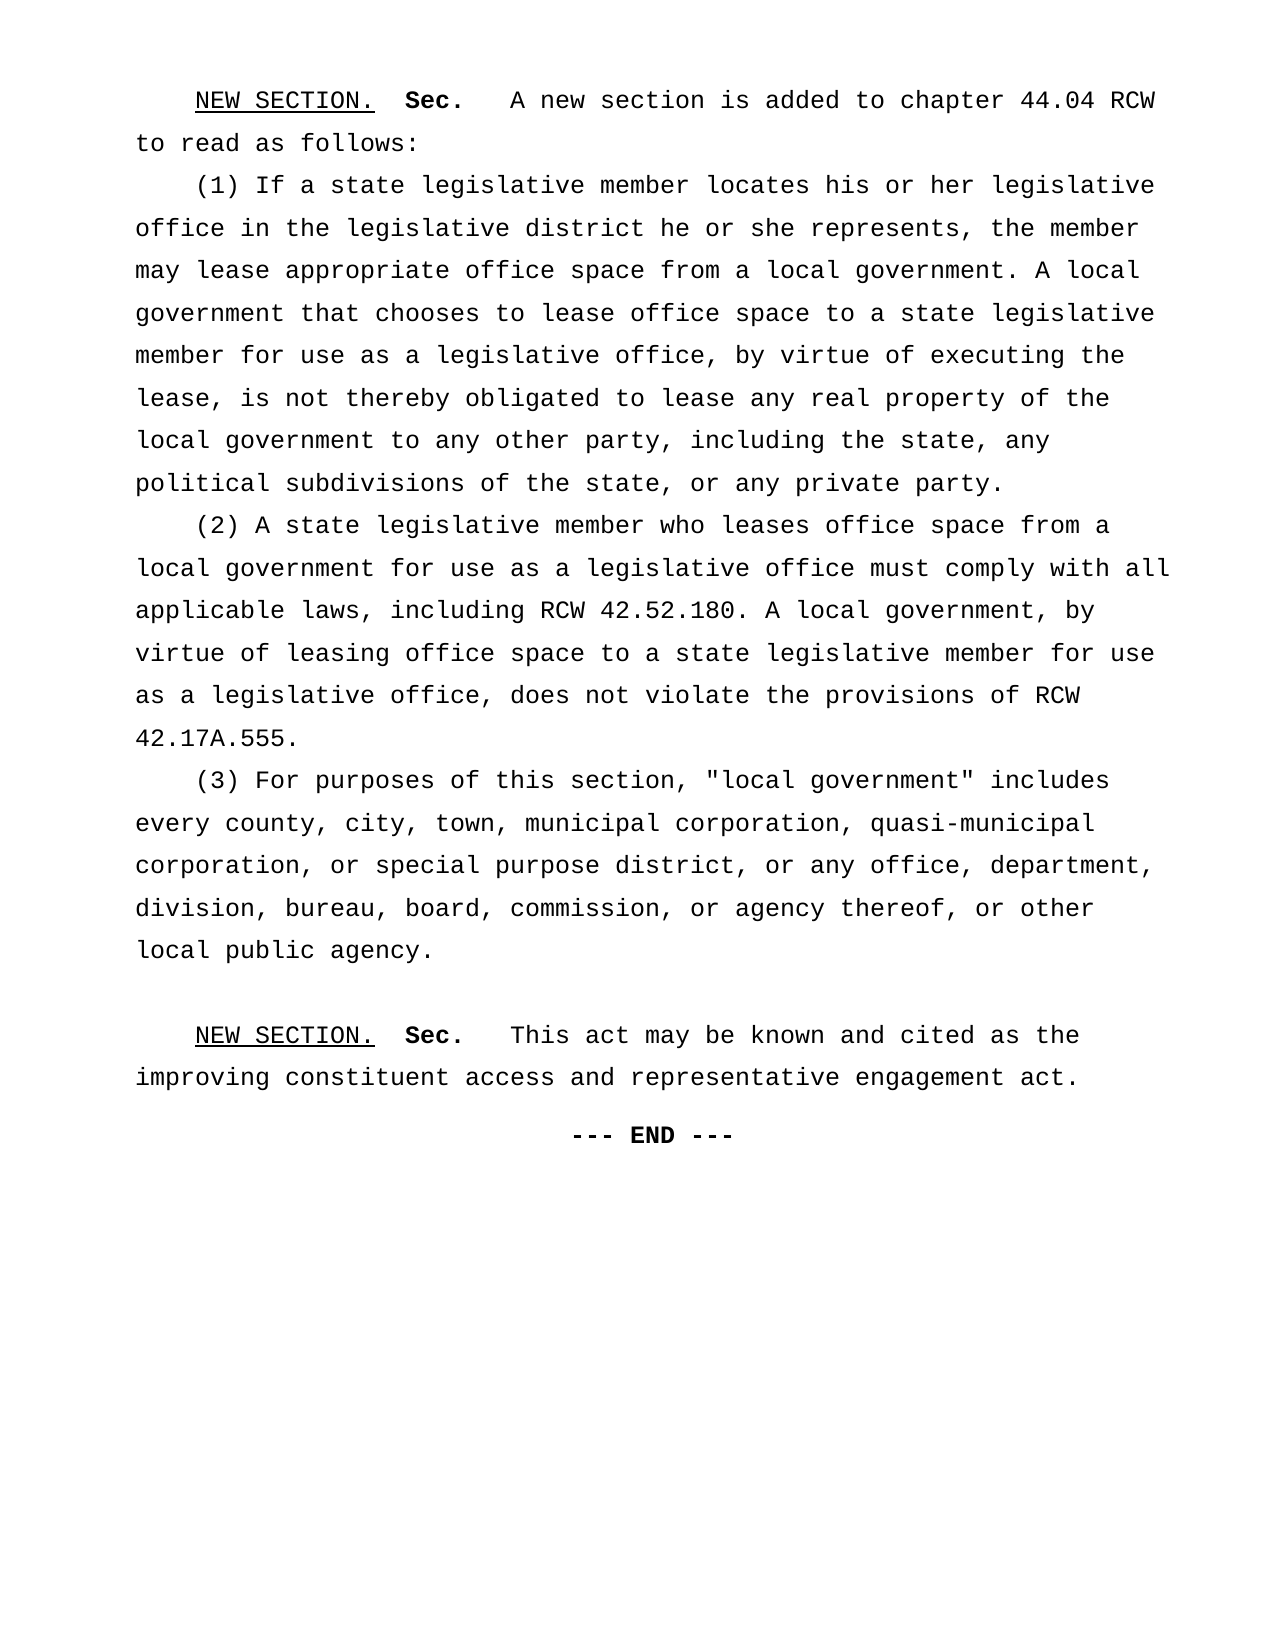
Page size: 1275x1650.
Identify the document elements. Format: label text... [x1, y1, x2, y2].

text NEW SECTION. Sec. This act may be known and cited as the improving constituent access and representative engagement act. [135, 1009, 1170, 1094]
text (1) If a state legislative member locates his or her legislative office in the legislative district he or she represents, the member may lease appropriate office space from a local government. A local government that chooses to lease office space to a state legislative member for use as a legislative office, by virtue of executing the lease, is not thereby obligated to lease any real property of the local government to any other party, including the state, any political subdivisions of the state, or any private party. [135, 160, 1170, 500]
text NEW SECTION. Sec. A new section is added to chapter 44.04 RCW to read as follows: [135, 75, 1170, 160]
text --- END --- [135, 1122, 1170, 1151]
text (2) A state legislative member who leases office space from a local government for use as a legislative office must comply with all applicable laws, including RCW 42.52.180. A local government, by virtue of leasing office space to a state legislative member for use as a legislative office, does not violate the provisions of RCW 42.17A.555. [135, 500, 1170, 755]
text (3) For purposes of this section, "local government" includes every county, city, town, municipal corporation, quasi-municipal corporation, or special purpose district, or any office, department, division, bureau, board, commission, or agency thereof, or other local public agency. [135, 755, 1170, 967]
